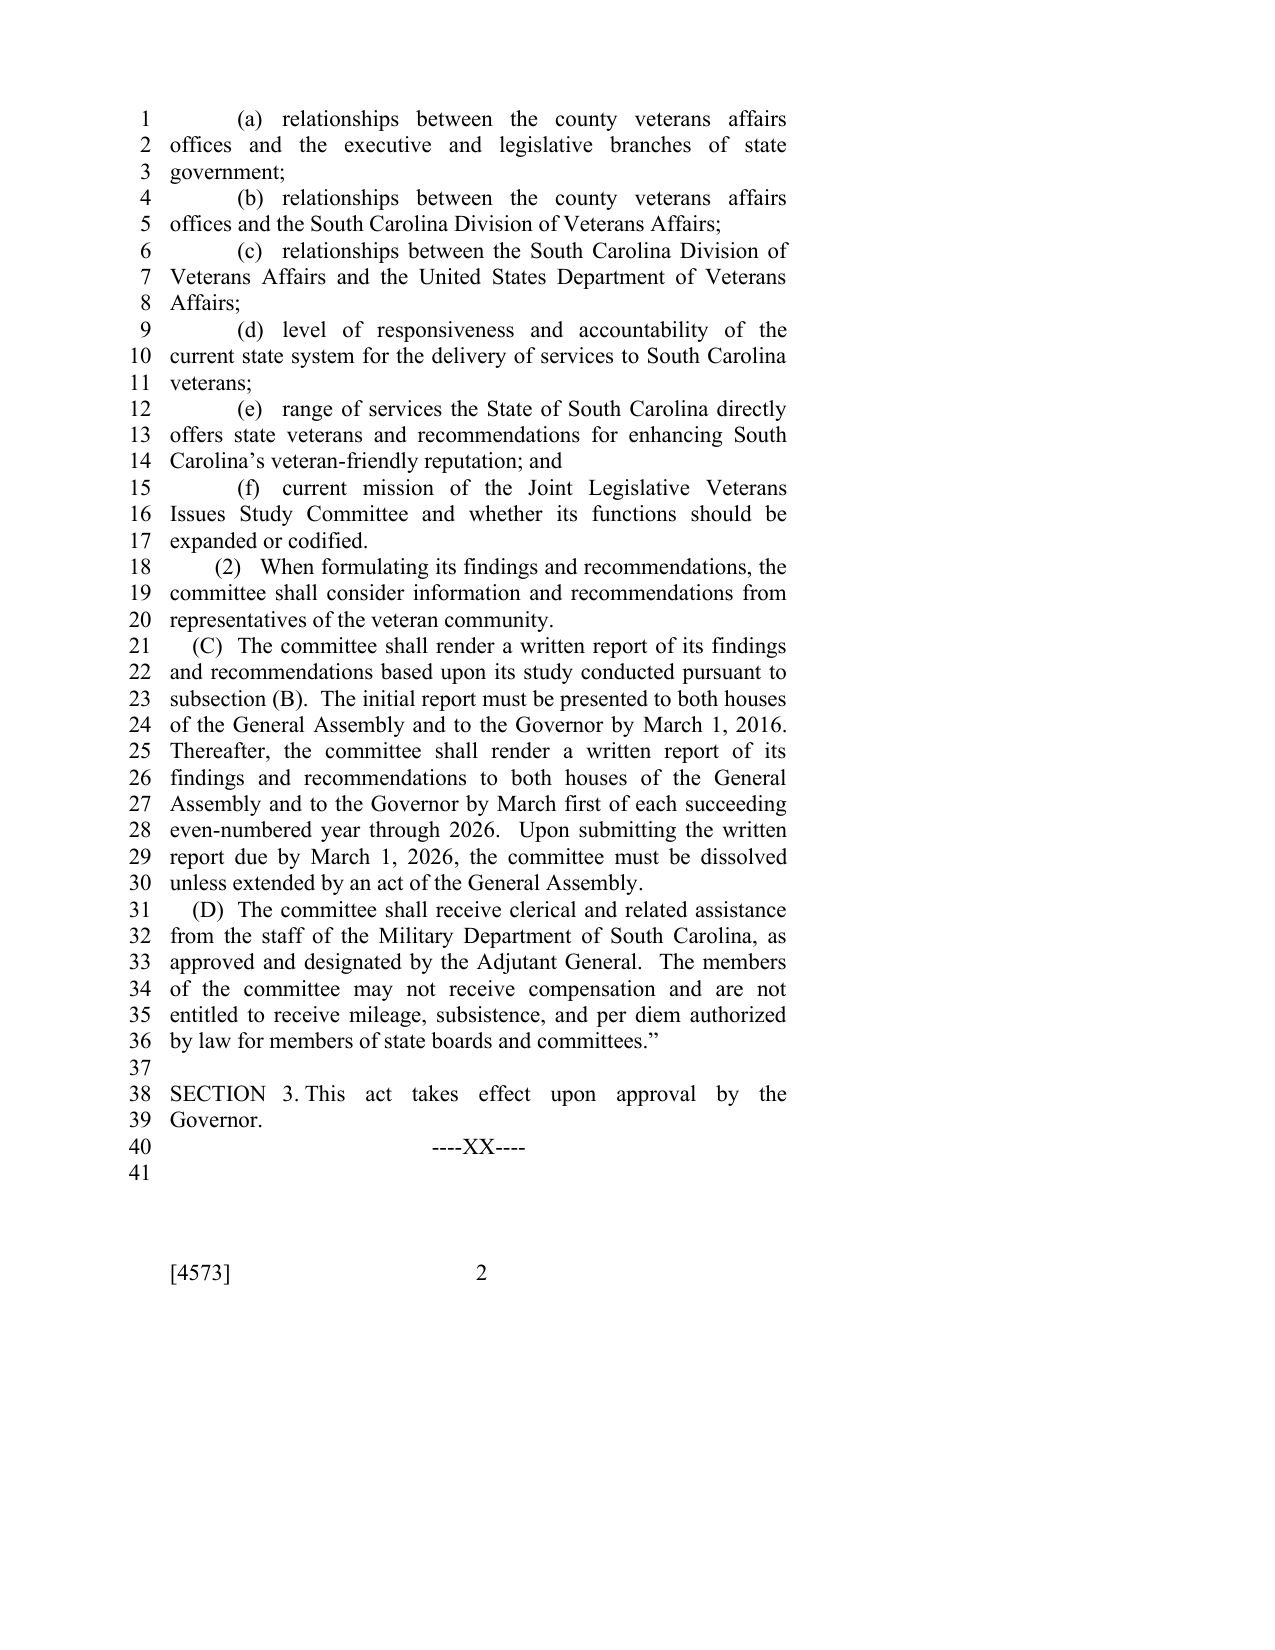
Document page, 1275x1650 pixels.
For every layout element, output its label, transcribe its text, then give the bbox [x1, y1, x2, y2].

text (f) current mission of the Joint Legislative Veterans Issues Study Committee and whether its functions should be expanded or codified. [169, 474, 787, 553]
text (C) The committee shall render a written report of its findings and recommendations based upon its study conducted pursuant to subsection (B). The initial report must be presented to both houses of the General Assembly and to the Governor by March 1, 2016. Thereafter, the committee shall render a written report of its findings and recommendations to both houses of the General Assembly and to the Governor by March first of each succeeding even-numbered year through 2026. Upon submitting the written report due by March 1, 2026, the committee must be dissolved unless extended by an act of the General Assembly. [169, 632, 787, 896]
text (d) level of responsiveness and accountability of the current state system for the delivery of services to South Carolina veterans; [169, 316, 787, 395]
text ----XX---- [169, 1133, 787, 1159]
text (2) When formulating its findings and recommendations, the committee shall consider information and recommendations from representatives of the veteran community. [169, 553, 787, 632]
text SECTION 3. This act takes effect upon approval by the Governor. [169, 1080, 787, 1133]
text (b) relationships between the county veterans affairs offices and the South Carolina Division of Veterans Affairs; [169, 184, 787, 237]
text (e) range of services the State of South Carolina directly offers state veterans and recommendations for enhancing South Carolina’s veteran-friendly reputation; and [169, 395, 787, 474]
text (a) relationships between the county veterans affairs offices and the executive and legislative branches of state government; [169, 105, 787, 184]
text (c) relationships between the South Carolina Division of Veterans Affairs and the United States Department of Veterans Affairs; [169, 237, 787, 316]
text (D) The committee shall receive clerical and related assistance from the staff of the Military Department of South Carolina, as approved and designated by the Adjutant General. The members of the committee may not receive compensation and are not entitled to receive mileage, subsistence, and per diem authorized by law for members of state boards and committees.” [169, 896, 787, 1054]
